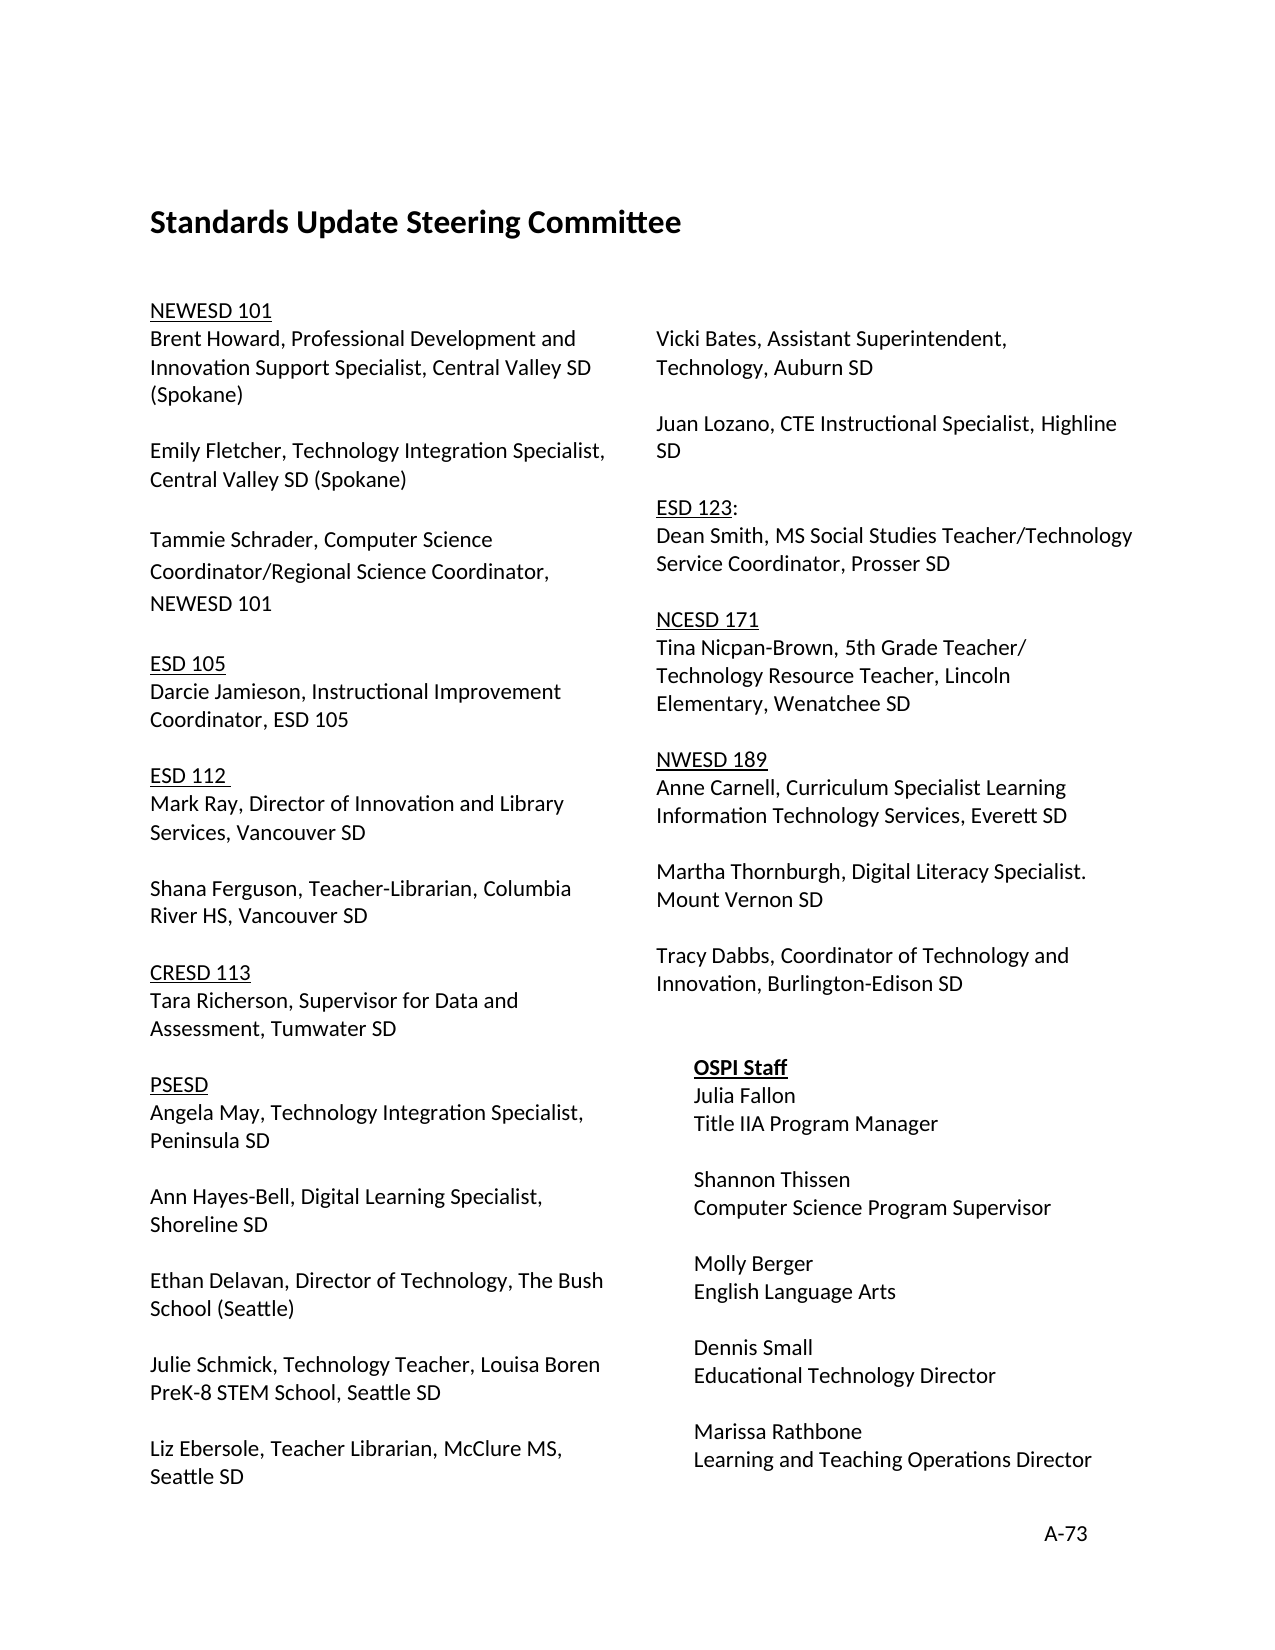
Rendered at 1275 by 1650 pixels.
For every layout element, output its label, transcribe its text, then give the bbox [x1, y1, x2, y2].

text Vicki Bates, Assistant Superintendent, Technology, Auburn SD [656, 324, 1125, 381]
text Tracy Dabbs, Coordinator of Technology and Innovation, Burlington-Edison SD [656, 941, 1125, 997]
text Tara Richerson, Supervisor for Data and Assessment, Tumwater SD [150, 986, 619, 1042]
text NWESD 189 [656, 745, 1125, 773]
text NEWESD 101 [150, 297, 619, 324]
text Title IIA Program Manager [694, 1109, 1125, 1137]
text English Language Arts [694, 1277, 1125, 1305]
text Learning and Teaching Operations Director [694, 1445, 1125, 1473]
text Emily Fletcher, Technology Integration Specialist, Central Valley SD (Spokane) [150, 437, 619, 493]
text Dean Smith, MS Social Studies Teacher/Technology Service Coordinator, Prosser SD [656, 521, 1144, 577]
text Tina Nicpan-Brown, 5th Grade Teacher/ Technology Resource Teacher, Lincoln Elementary, Wenatchee SD [656, 633, 1125, 717]
text Ethan Delavan, Director of Technology, The Bush School (Seattle) [150, 1266, 619, 1322]
text Educational Technology Director [694, 1361, 1125, 1389]
text Juan Lozano, CTE Instructional Specialist, Highline SD [656, 409, 1125, 465]
text Julia Fallon [694, 1081, 1125, 1109]
text Mark Ray, Director of Innovation and Library Services, Vancouver SD [150, 789, 619, 846]
text Liz Ebersole, Teacher Librarian, McClure MS, Seattle SD [150, 1434, 619, 1490]
text Tammie Schrader, Computer Science Coordinator/Regional Science Coordinator, NEWESD 101 [150, 525, 619, 617]
text ESD 123: [656, 493, 1125, 521]
text Angela May, Technology Integration Specialist, Peninsula SD [150, 1098, 619, 1154]
text Standards Update Steering Committee [150, 201, 1125, 242]
text Brent Howard, Professional Development and Innovation Support Specialist, Central Valley SD (Spokane) [150, 324, 619, 409]
text Ann Hayes-Bell, Digital Learning Specialist, Shoreline SD [150, 1182, 619, 1238]
text PSESD [150, 1070, 619, 1098]
text Dennis Small [694, 1333, 1125, 1361]
text Marissa Rathbone [694, 1417, 1125, 1445]
text OSPI Staff [694, 1053, 1125, 1081]
text Darcie Jamieson, Instructional Improvement Coordinator, ESD 105 [150, 677, 619, 733]
text NCESD 171 [656, 605, 1125, 633]
text Julie Schmick, Technology Teacher, Louisa Boren PreK-8 STEM School, Seattle SD [150, 1350, 619, 1406]
text Shana Ferguson, Teacher-Librarian, Columbia River HS, Vancouver SD [150, 874, 619, 930]
text Computer Science Program Supervisor [694, 1193, 1125, 1221]
text Anne Carnell, Curriculum Specialist Learning Information Technology Services, Everett SD [656, 773, 1125, 829]
text ESD 112 [150, 762, 619, 789]
text Martha Thornburgh, Digital Literacy Specialist. Mount Vernon SD [656, 857, 1125, 913]
text Molly Berger [694, 1249, 1125, 1277]
text CRESD 113 [150, 958, 619, 986]
text Shannon Thissen [694, 1165, 1125, 1193]
text ESD 105 [150, 649, 619, 677]
